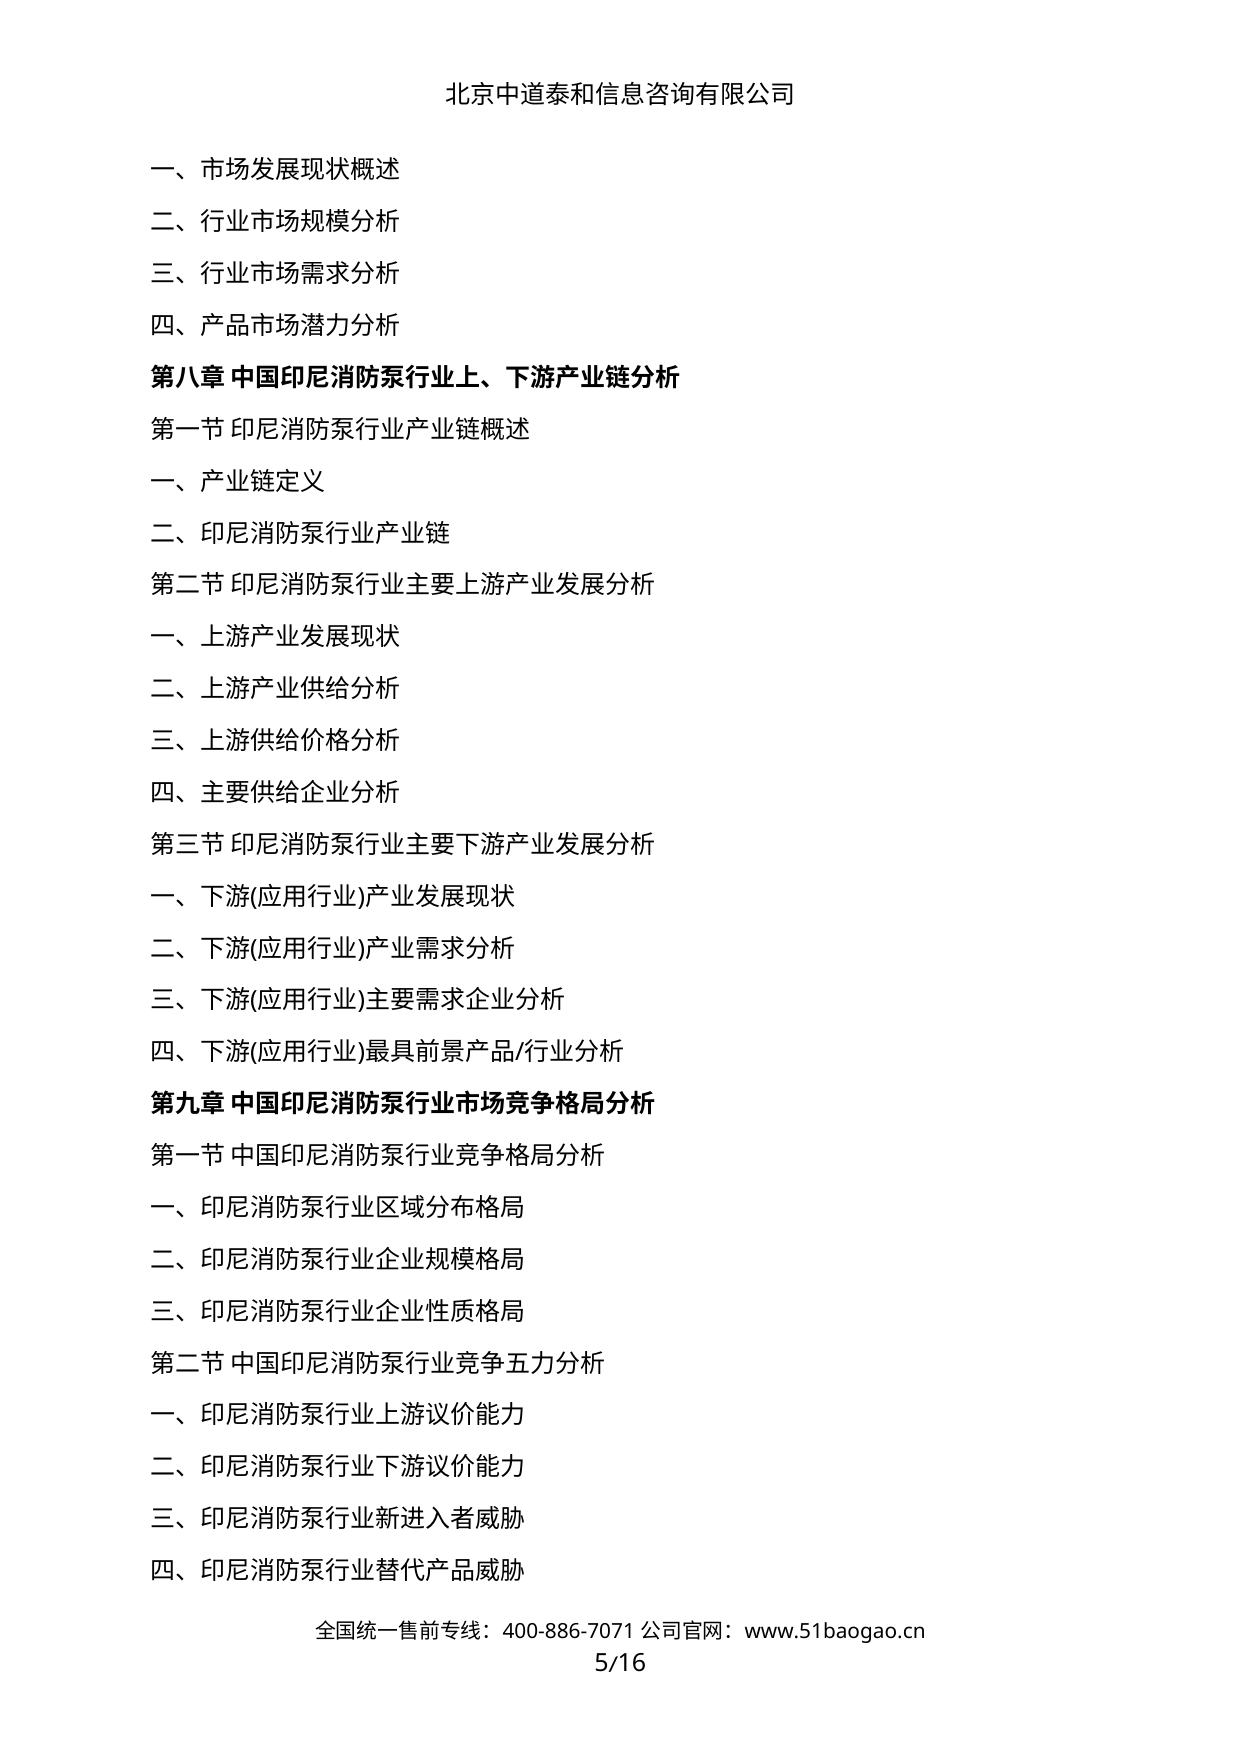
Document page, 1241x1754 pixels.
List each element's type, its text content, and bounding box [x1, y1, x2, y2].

text 一、印尼消防泵行业区域分布格局 [150, 1187, 1090, 1224]
text 四、产品市场潜力分析 [150, 306, 1090, 342]
text 第一节 中国印尼消防泵行业竞争格局分析 [150, 1136, 1090, 1172]
text 第三节 印尼消防泵行业主要下游产业发展分析 [150, 824, 1090, 861]
text 一、上游产业发展现状 [150, 617, 1090, 653]
text 一、印尼消防泵行业上游议价能力 [150, 1395, 1090, 1431]
text 四、印尼消防泵行业替代产品威胁 [150, 1551, 1090, 1587]
text 四、下游(应用行业)最具前景产品/行业分析 [150, 1032, 1090, 1068]
text 一、产业链定义 [150, 461, 1090, 497]
text 第二节 印尼消防泵行业主要上游产业发展分析 [150, 565, 1090, 601]
text 四、主要供给企业分析 [150, 772, 1090, 809]
text 第九章 中国印尼消防泵行业市场竞争格局分析 [150, 1084, 1090, 1120]
text 三、印尼消防泵行业新进入者威胁 [150, 1499, 1090, 1535]
text 第八章 中国印尼消防泵行业上、下游产业链分析 [150, 357, 1090, 394]
text 三、下游(应用行业)主要需求企业分析 [150, 980, 1090, 1016]
text 二、印尼消防泵行业产业链 [150, 513, 1090, 549]
text 一、下游(应用行业)产业发展现状 [150, 876, 1090, 912]
text 三、行业市场需求分析 [150, 254, 1090, 290]
text 二、行业市场规模分析 [150, 202, 1090, 238]
text 二、印尼消防泵行业下游议价能力 [150, 1447, 1090, 1483]
text 三、上游供给价格分析 [150, 721, 1090, 757]
text 二、印尼消防泵行业企业规模格局 [150, 1239, 1090, 1276]
text 三、印尼消防泵行业企业性质格局 [150, 1291, 1090, 1327]
text 第二节 中国印尼消防泵行业竞争五力分析 [150, 1343, 1090, 1379]
text 二、下游(应用行业)产业需求分析 [150, 928, 1090, 964]
text 一、市场发展现状概述 [150, 150, 1090, 186]
text 第一节 印尼消防泵行业产业链概述 [150, 409, 1090, 446]
text 二、上游产业供给分析 [150, 669, 1090, 705]
